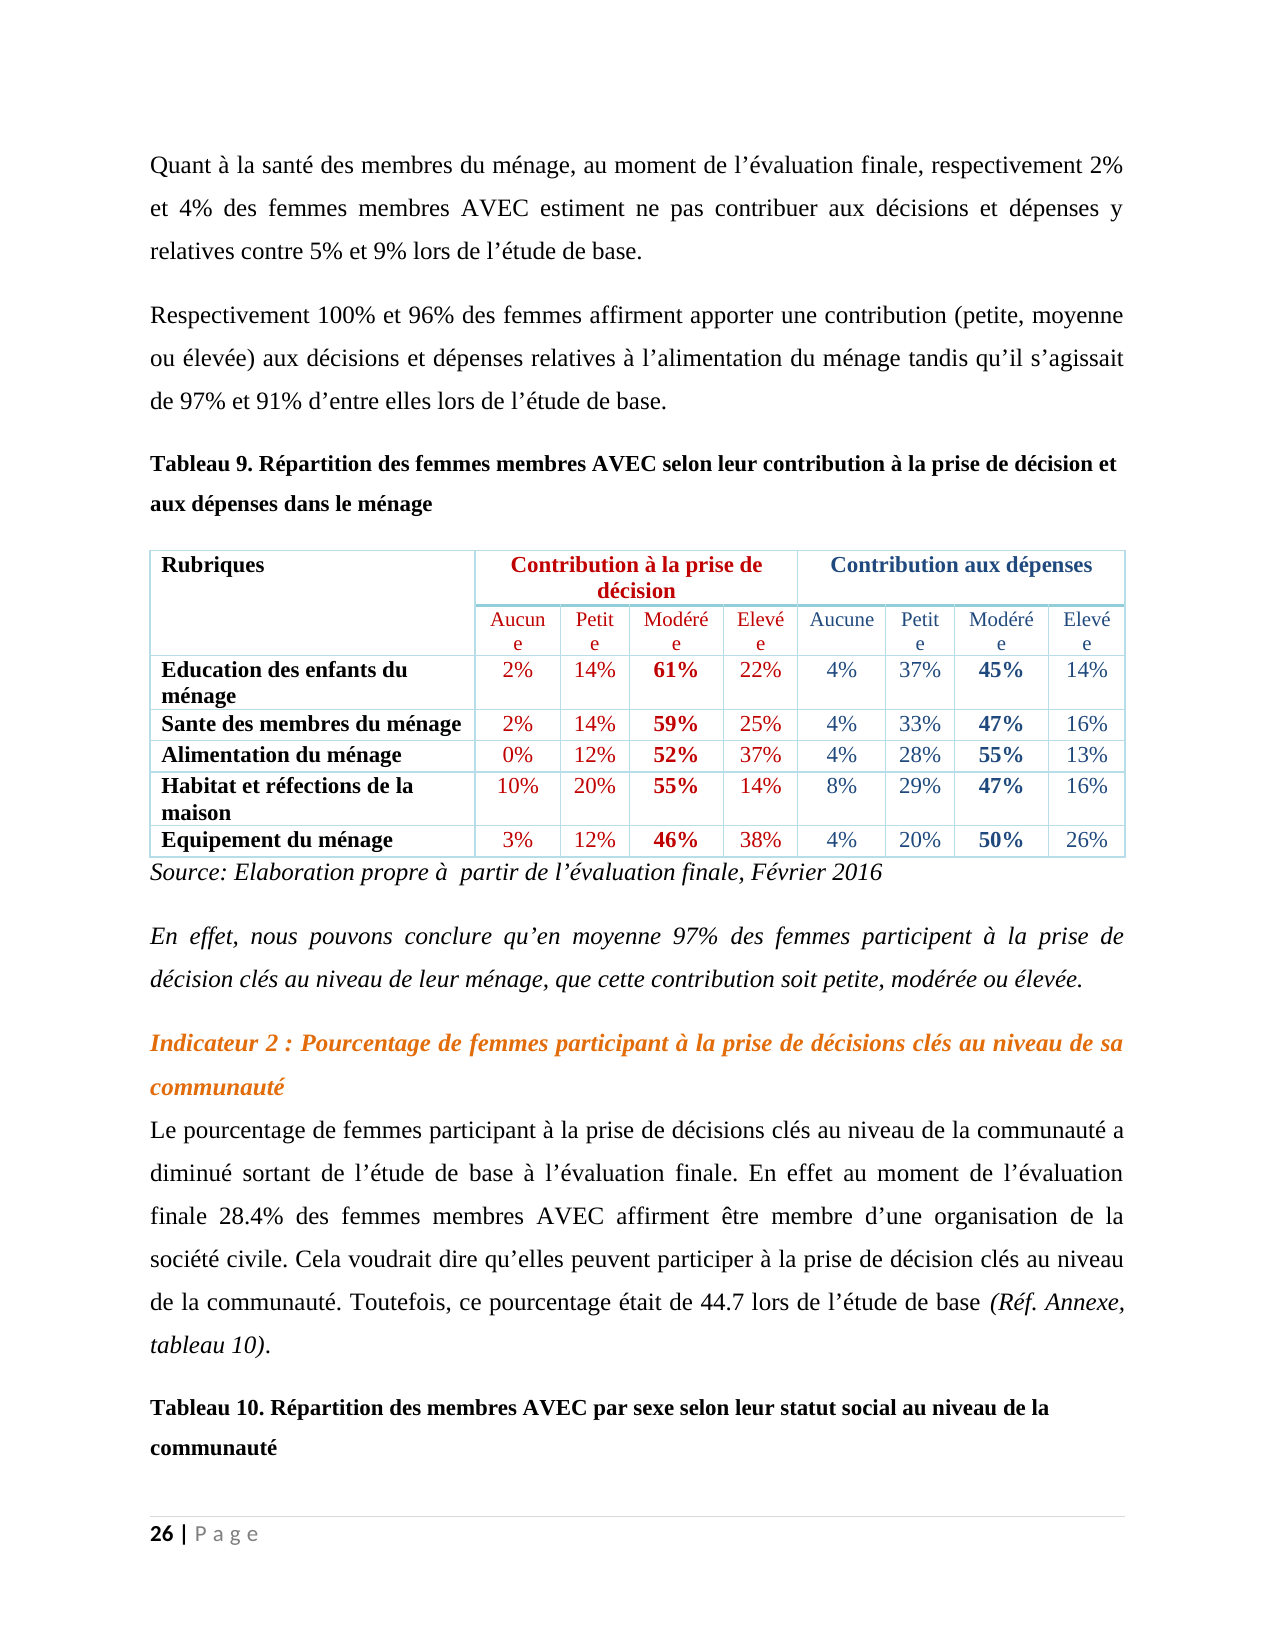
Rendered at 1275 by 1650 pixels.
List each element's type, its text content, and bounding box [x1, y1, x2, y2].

text Quant à la santé des membres du ménage, au moment de l’évaluation finale, respectivement 2% et 4% des femmes membres AVEC estiment ne pas contribuer aux décisions et dépenses y relatives contre 5% et 9% lors de l’étude de base. [150, 150, 1125, 265]
table_cell Petite [886, 607, 954, 655]
table_cell 38% [724, 826, 797, 856]
table_cell 61% [630, 656, 723, 709]
table_cell 2% [476, 656, 560, 709]
table_cell 10% [476, 773, 560, 825]
table_cell 14% [561, 656, 629, 709]
table_cell Sante des membres du ménage [151, 710, 474, 740]
table_cell Aucune [798, 607, 885, 655]
table_cell Education des enfants du ménage [151, 656, 474, 709]
text En effet, nous pouvons conclure qu’en moyenne 97% des femmes participent à la prise de décision clés au niveau de leur ménage, que cette contribution soit petite, modérée ou élevée. [150, 921, 1125, 993]
text Le pourcentage de femmes participant à la prise de décisions clés au niveau de la communauté a diminué sortant de l’étude de base à l’évaluation finale. En effet au moment de l’évaluation finale 28.4% des femmes membres AVEC affirment être membre d’une organisation de la société civile. Cela voudrait dire qu’elles peuvent participer à la prise de décision clés au niveau de la communauté. Toutefois, ce pourcentage était de 44.7 lors de l’étude de base (Réf. Annexe, tableau 10). [150, 1115, 1125, 1359]
table_cell 37% [724, 741, 797, 771]
table_cell Elevée [1049, 607, 1124, 655]
table_cell 47% [955, 773, 1048, 825]
table_cell 52% [630, 741, 723, 771]
table_cell 16% [1049, 710, 1124, 740]
table_cell 3% [476, 826, 560, 856]
table_cell 33% [886, 710, 954, 740]
table_cell 47% [955, 710, 1048, 740]
table_cell 16% [1049, 773, 1124, 825]
table_cell 55% [630, 773, 723, 825]
table_cell 12% [561, 826, 629, 856]
text Tableau 9. Répartition des femmes membres AVEC selon leur contribution à la prise de décision et aux dépenses dans le ménage [150, 450, 1125, 516]
text Tableau 10. Répartition des membres AVEC par sexe selon leur statut social au niveau de la communauté [150, 1394, 1125, 1460]
table_cell 59% [630, 710, 723, 740]
table_cell Petite [561, 607, 629, 655]
table_cell 22% [724, 656, 797, 709]
table_cell 4% [798, 710, 885, 740]
table_cell 14% [1049, 656, 1124, 709]
text Source: Elaboration propre à partir de l’évaluation finale, Février 2016 [150, 858, 1125, 886]
table_cell 20% [886, 826, 954, 856]
table_cell Modérée [630, 607, 723, 655]
table_cell 29% [886, 773, 954, 825]
table_cell 12% [561, 741, 629, 771]
table_cell 45% [955, 656, 1048, 709]
text Indicateur 2 : Pourcentage de femmes participant à la prise de décisions clés au niveau de sa communauté [150, 1028, 1125, 1100]
table_cell 14% [561, 710, 629, 740]
table_cell 8% [798, 773, 885, 825]
table_cell 25% [724, 710, 797, 740]
table_cell 55% [955, 741, 1048, 771]
table_cell 4% [798, 826, 885, 856]
table_cell 14% [724, 773, 797, 825]
table_cell 46% [630, 826, 723, 856]
table_cell Aucune [476, 607, 560, 655]
table_header Contribution à la prise de décision [476, 551, 797, 604]
table_cell 0% [476, 741, 560, 771]
table_header Contribution aux dépenses [798, 551, 1124, 604]
table_cell Equipement du ménage [151, 826, 474, 856]
table_cell 2% [476, 710, 560, 740]
table_cell 37% [886, 656, 954, 709]
table_cell 20% [561, 773, 629, 825]
table_cell 13% [1049, 741, 1124, 771]
table_cell Habitat et réfections de la maison [151, 773, 474, 825]
table_cell 4% [798, 656, 885, 709]
table_cell Alimentation du ménage [151, 741, 474, 771]
table_cell Modérée [955, 607, 1048, 655]
table_cell Elevée [724, 607, 797, 655]
table_cell 28% [886, 741, 954, 771]
table_cell 4% [798, 741, 885, 771]
table_cell 50% [955, 826, 1048, 856]
text Respectivement 100% et 96% des femmes affirment apporter une contribution (petite, moyenne ou élevée) aux décisions et dépenses relatives à l’alimentation du ménage tandis qu’il s’agissait de 97% et 91% d’entre elles lors de l’étude de base. [150, 300, 1125, 415]
table_cell 26% [1049, 826, 1124, 856]
table_header Rubriques [151, 551, 474, 655]
